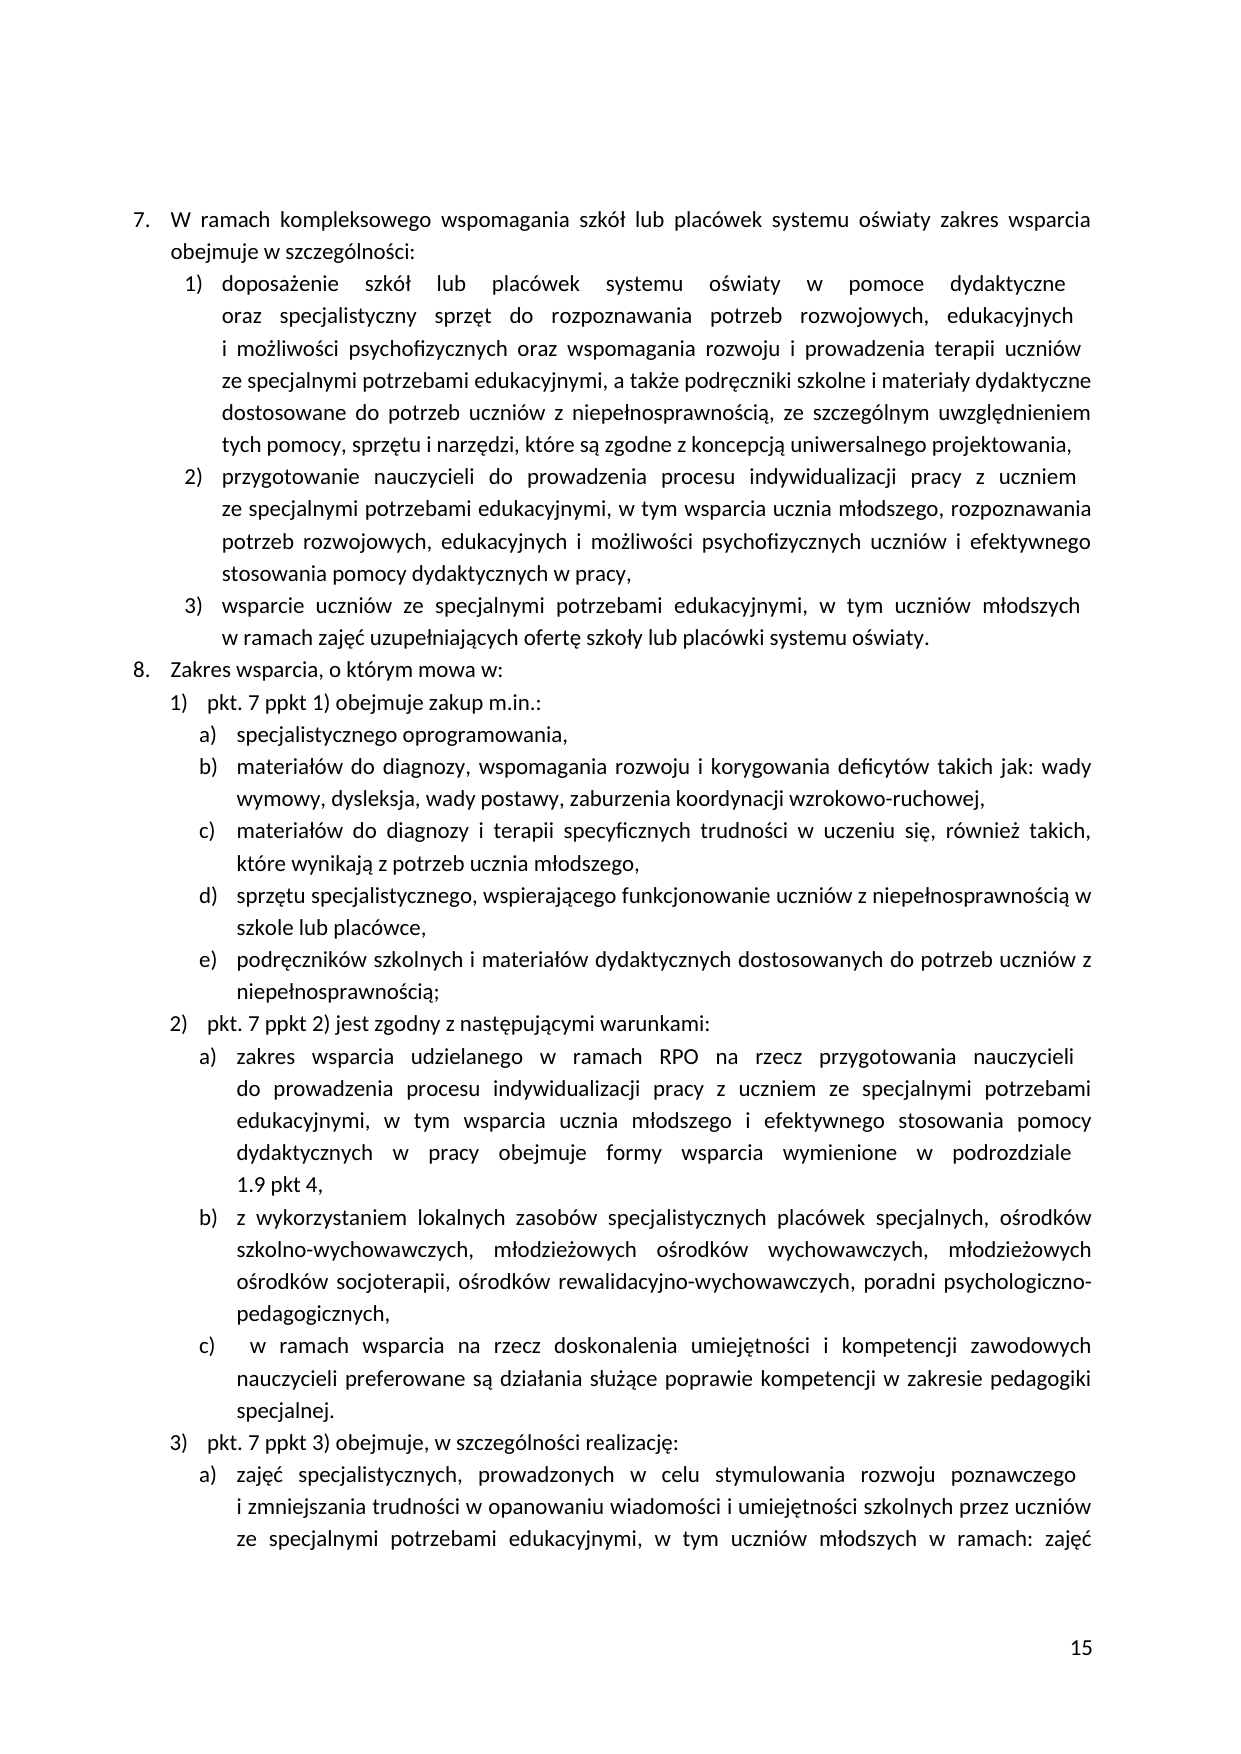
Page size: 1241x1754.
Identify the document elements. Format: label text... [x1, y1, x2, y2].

list przygotowanie nauczycieli do prowadzenia procesu indywidualizacji pracy z uczniem ze specjalnymi potrzebami edukacyjnymi, w tym wsparcia ucznia młodszego, rozpoznawania potrzeb rozwojowych, edukacyjnych i możliwości psychofizycznych uczniów i efektywnego stosowania pomocy dydaktycznych w pracy, [184, 462, 1093, 587]
list sprzętu specjalistycznego, wspierającego funkcjonowanie uczniów z niepełnosprawnością w szkole lub placówce, [199, 881, 1093, 941]
list materiałów do diagnozy i terapii specyficznych trudności w uczeniu się, również takich, które wynikają z potrzeb ucznia młodszego, [199, 816, 1093, 877]
list z wykorzystaniem lokalnych zasobów specjalistycznych placówek specjalnych, ośrodków szkolno-wychowawczych, młodzieżowych ośrodków wychowawczych, młodzieżowych ośrodków socjoterapii, ośrodków rewalidacyjno-wychowawczych, poradni psychologiczno-pedagogicznych, [199, 1203, 1093, 1327]
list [199, 1460, 1093, 1553]
list w ramach wsparcia na rzecz doskonalenia umiejętności i kompetencji zawodowych nauczycieli preferowane są działania służące poprawie kompetencji w zakresie pedagogiki specjalnej. [199, 1331, 1093, 1424]
list Zakres wsparcia, o którym mowa w: [133, 656, 1093, 683]
list zakres wsparcia udzielanego w ramach RPO na rzecz przygotowania nauczycieli do prowadzenia procesu indywidualizacji pracy z uczniem ze specjalnymi potrzebami edukacyjnymi, w tym wsparcia ucznia młodszego i efektywnego stosowania pomocy dydaktycznych w pracy obejmuje formy wsparcia wymienione w podrozdziale 1.9 pkt 4, [199, 1042, 1093, 1198]
list specjalistycznego oprogramowania, [199, 720, 1093, 748]
list wsparcie uczniów ze specjalnymi potrzebami edukacyjnymi, w tym uczniów młodszych w ramach zajęć uzupełniających ofertę szkoły lub placówki systemu oświaty. [184, 591, 1093, 651]
list pkt. 7 ppkt 2) jest zgodny z następującymi warunkami: [169, 1009, 1093, 1038]
list podręczników szkolnych i materiałów dydaktycznych dostosowanych do potrzeb uczniów z niepełnosprawnością; [199, 945, 1093, 1005]
list pkt. 7 ppkt 1) obejmuje zakup m.in.: [169, 688, 1093, 716]
list W ramach kompleksowego wspomagania szkół lub placówek systemu oświaty zakres wsparcia obejmuje w szczególności: [133, 205, 1093, 265]
list materiałów do diagnozy, wspomagania rozwoju i korygowania deficytów takich jak: wady wymowy, dysleksja, wady postawy, zaburzenia koordynacji wzrokowo-ruchowej, [199, 752, 1093, 812]
list pkt. 7 ppkt 3) obejmuje, w szczególności realizację: [169, 1428, 1093, 1456]
list doposażenie szkół lub placówek systemu oświaty w pomoce dydaktyczne oraz specjalistyczny sprzęt do rozpoznawania potrzeb rozwojowych, edukacyjnych i możliwości psychofizycznych oraz wspomagania rozwoju i prowadzenia terapii uczniów ze specjalnymi potrzebami edukacyjnymi, a także podręczniki szkolne i materiały dydaktyczne dostosowane do potrzeb uczniów z niepełnosprawnością, ze szczególnym uwzględnieniem tych pomocy, sprzętu i narzędzi, które są zgodne z koncepcją uniwersalnego projektowania, [184, 269, 1093, 458]
